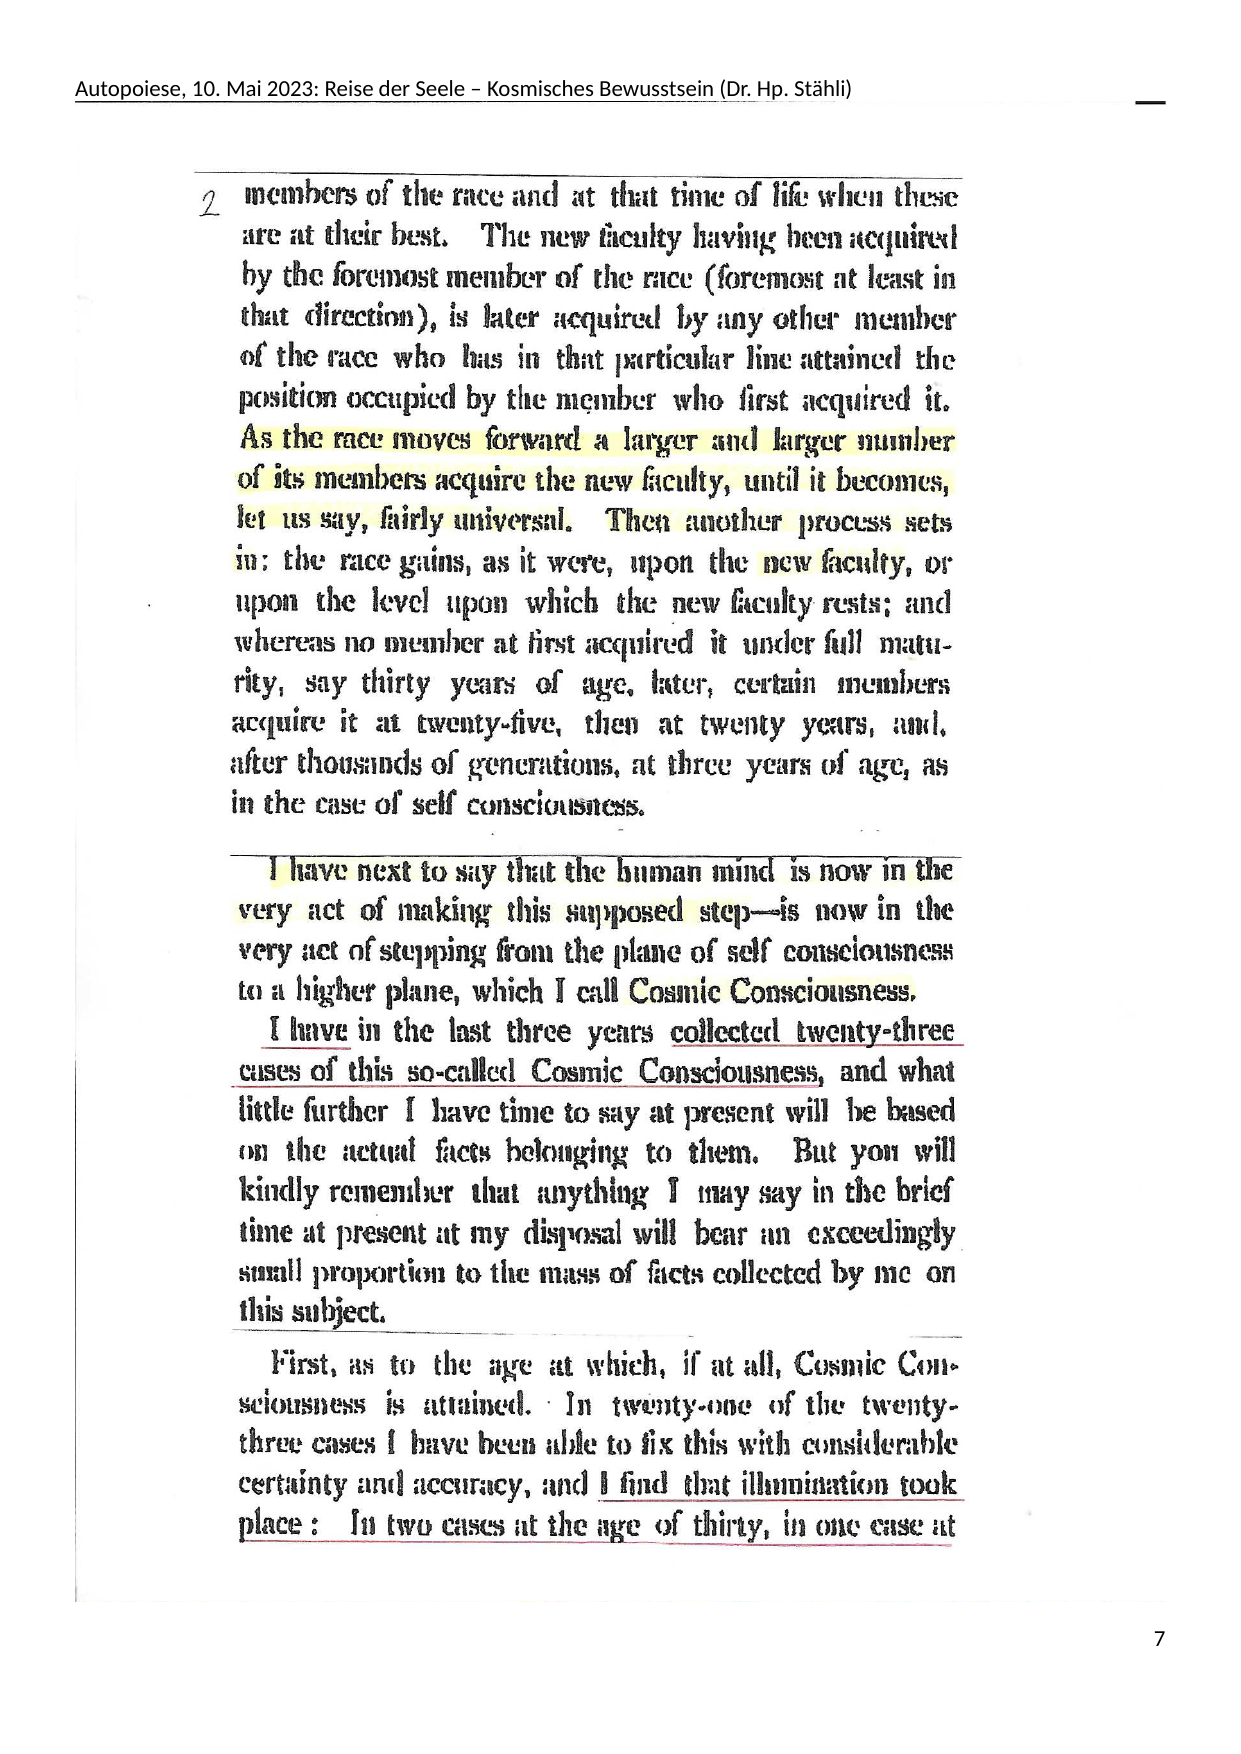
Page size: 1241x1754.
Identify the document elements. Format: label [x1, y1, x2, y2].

picture [75, 101, 1166, 1602]
